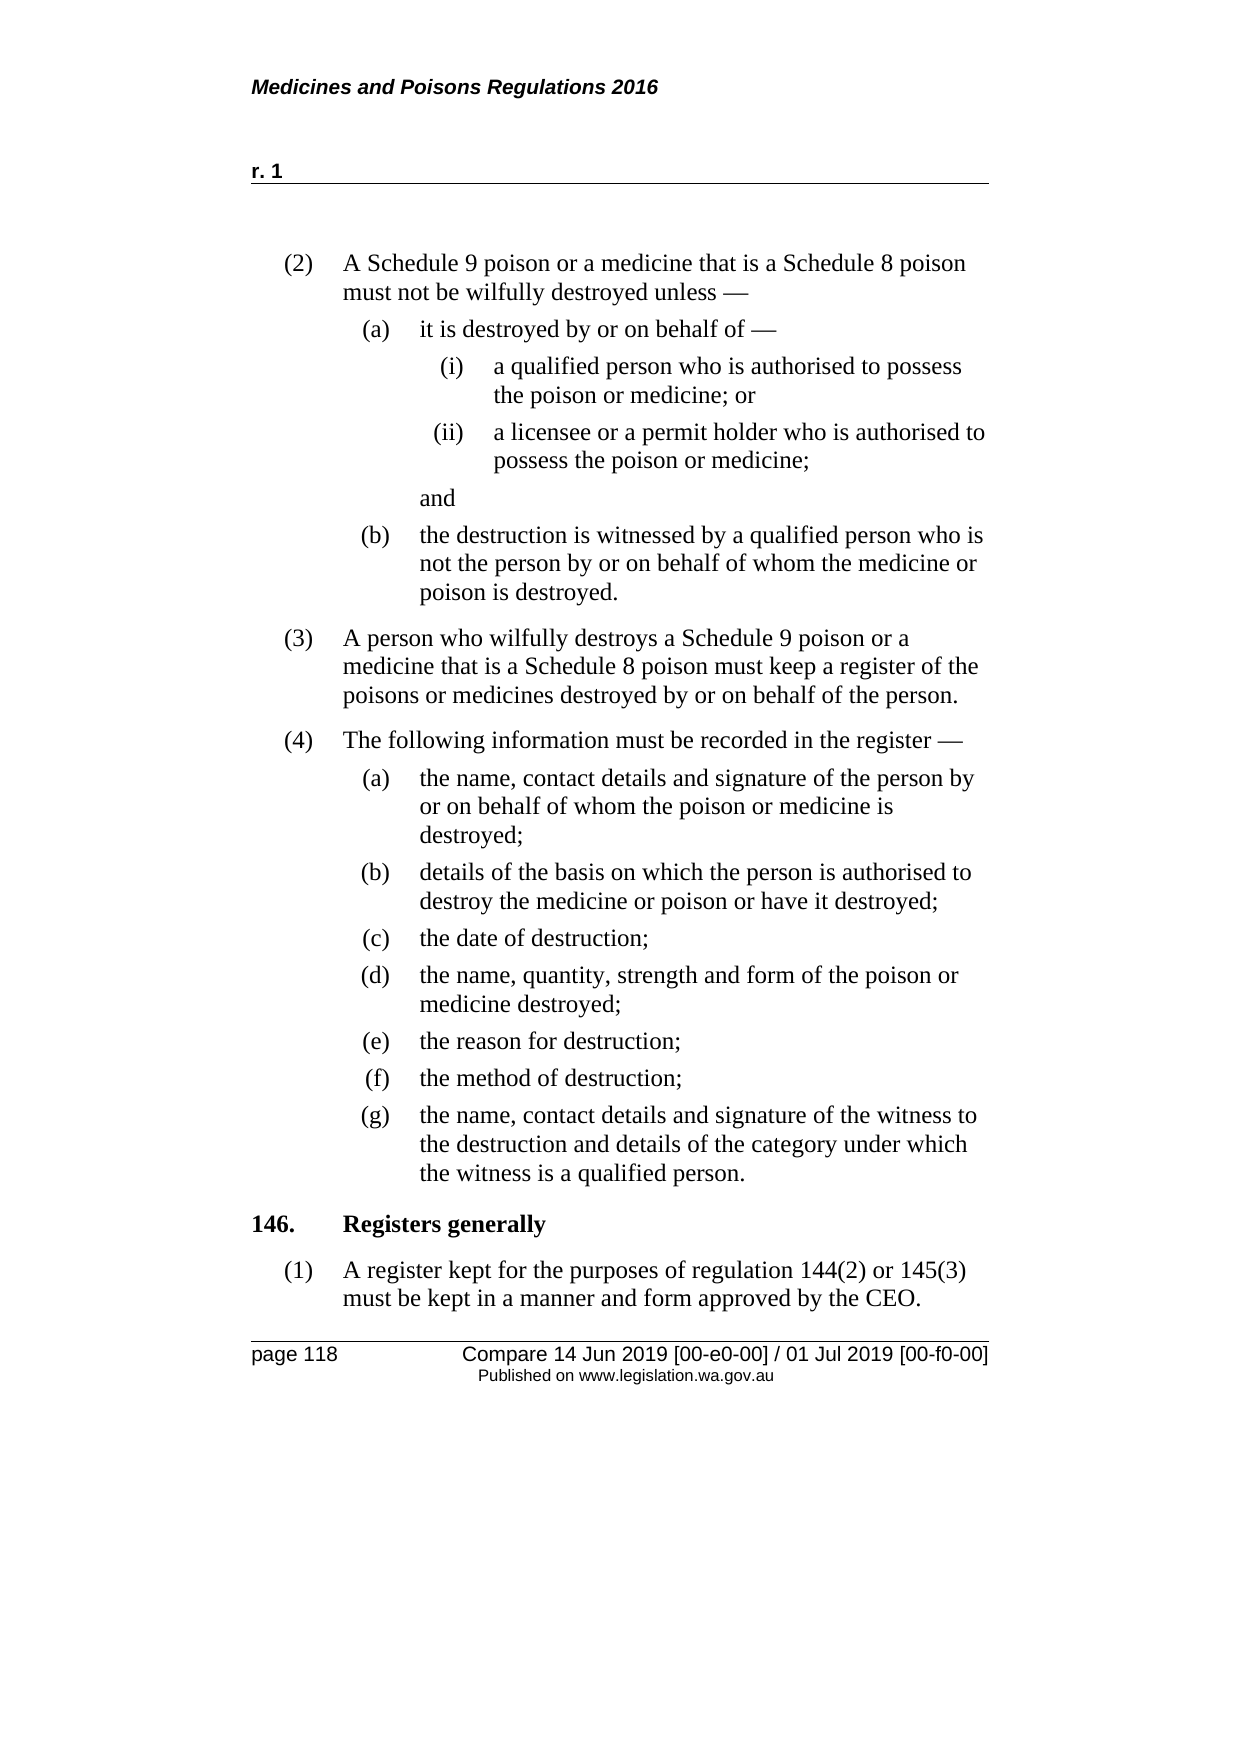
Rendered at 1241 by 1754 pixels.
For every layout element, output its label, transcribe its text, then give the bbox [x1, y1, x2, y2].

text (b) the destruction is witnessed by a qualified person who is not the person by or on behalf of whom the medicine or poison is destroyed. [251, 520, 989, 606]
text (d) the name, quantity, strength and form of the poison or medicine destroyed; [251, 960, 989, 1018]
text (g) the name, contact details and signature of the witness to the destruction and details of the category under which the witness is a qualified person. [251, 1100, 989, 1186]
text (e) the reason for destruction; [251, 1026, 989, 1055]
subtitle 146. Registers generally [251, 1209, 989, 1238]
text (f) the method of destruction; [251, 1063, 989, 1092]
text (1) A register kept for the purposes of regulation 144(2) or 145(3) must be kept in a manner and form approved by the CEO. [251, 1255, 989, 1312]
text (a) the name, contact details and signature of the person by or on behalf of whom the poison or medicine is destroyed; [251, 763, 989, 849]
text (3) A person who wilfully destroys a Schedule 9 poison or a medicine that is a Schedule 8 poison must keep a register of the poisons or medicines destroyed by or on behalf of the person. [251, 623, 989, 709]
text (2) A Schedule 9 poison or a medicine that is a Schedule 8 poison must not be wilfully destroyed unless — [251, 248, 989, 306]
text (ii) a licensee or a permit holder who is authorised to possess the poison or medicine; [251, 417, 989, 474]
text (a) it is destroyed by or on behalf of — [251, 314, 989, 343]
text (c) the date of destruction; [251, 923, 989, 952]
text (4) The following information must be recorded in the register — [251, 726, 989, 754]
text and [251, 483, 989, 511]
text (b) details of the basis on which the person is authorised to destroy the medicine or poison or have it destroyed; [251, 857, 989, 915]
text (i) a qualified person who is authorised to possess the poison or medicine; or [251, 351, 989, 408]
